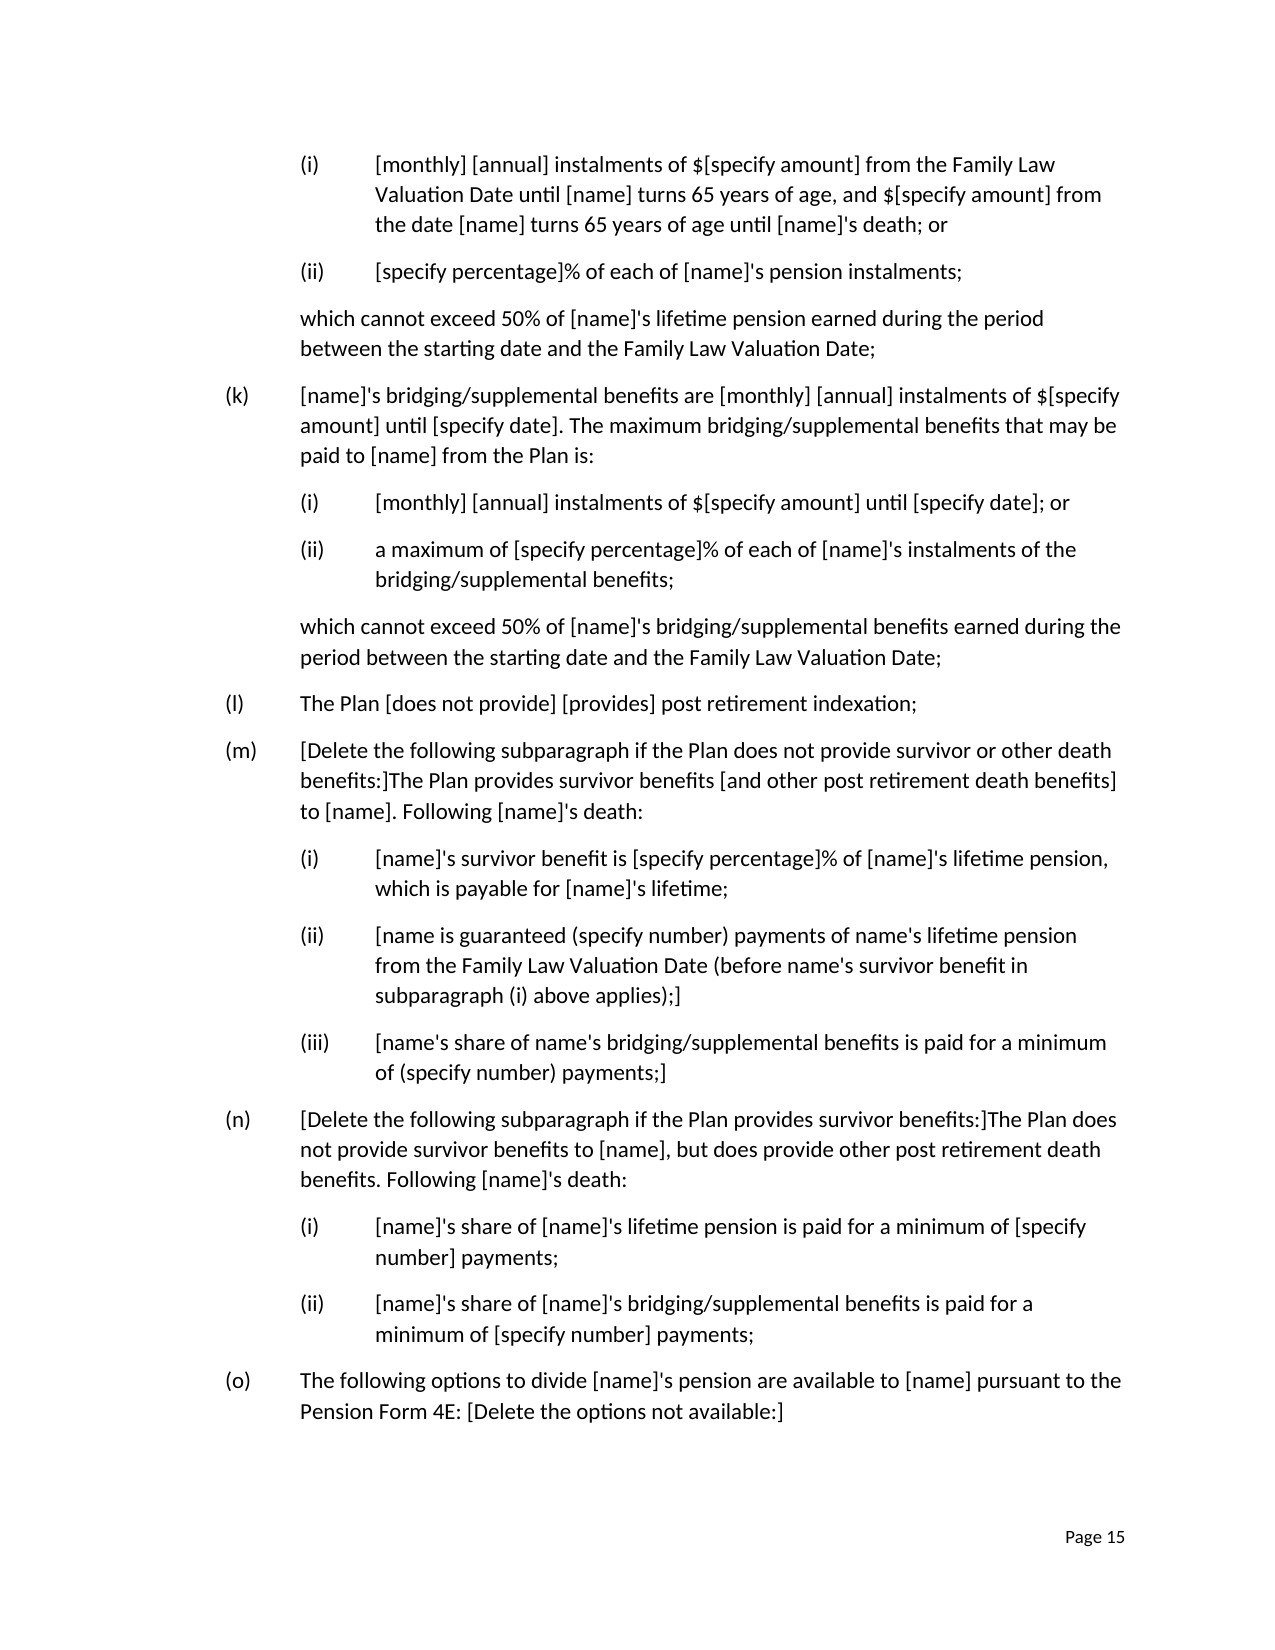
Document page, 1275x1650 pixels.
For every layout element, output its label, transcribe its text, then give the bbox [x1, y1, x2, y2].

list [name is guaranteed (specify number) payments of name's lifetime pension from the Family Law Valuation Date (before name's survivor benefit in subparagraph (i) above applies);] [300, 921, 1125, 1009]
text which cannot exceed 50% of [name]'s bridging/supplemental benefits earned during the period between the starting date and the Family Law Valuation Date; [300, 612, 1125, 671]
list [name's share of name's bridging/supplemental benefits is paid for a minimum of (specify number) payments;] [300, 1028, 1125, 1086]
list a maximum of [specify percentage]% of each of [name]'s instalments of the bridging/supplemental benefits; [300, 535, 1125, 594]
list [Delete the following subparagraph if the Plan does not provide survivor or other death benefits:]The Plan provides survivor benefits [and other post retirement death benefits] to [name]. Following [name]'s death: [225, 736, 1125, 825]
list [monthly] [annual] instalments of $[specify amount] from the Family Law Valuation Date until [name] turns 65 years of age, and $[specify amount] from the date [name] turns 65 years of age until [name]'s death; or [300, 150, 1125, 238]
list [name]'s survivor benefit is [specify percentage]% of [name]'s lifetime pension, which is payable for [name]'s lifetime; [300, 844, 1125, 902]
list [Delete the following subparagraph if the Plan provides survivor benefits:]The Plan does not provide survivor benefits to [name], but does provide other post retirement death benefits. Following [name]'s death: [225, 1105, 1125, 1194]
list [name]'s share of [name]'s bridging/supplemental benefits is paid for a minimum of [specify number] payments; [300, 1289, 1125, 1348]
list [monthly] [annual] instalments of $[specify amount] until [specify date]; or [300, 488, 1125, 517]
text which cannot exceed 50% of [name]'s lifetime pension earned during the period between the starting date and the Family Law Valuation Date; [300, 304, 1125, 362]
list The following options to divide [name]'s pension are available to [name] pursuant to the Pension Form 4E: [Delete the options not available:] [225, 1367, 1125, 1425]
list The Plan [does not provide] [provides] post retirement indexation; [225, 689, 1125, 718]
list [specify percentage]% of each of [name]'s pension instalments; [300, 257, 1125, 285]
list [name]'s share of [name]'s lifetime pension is paid for a minimum of [specify number] payments; [300, 1212, 1125, 1271]
list [name]'s bridging/supplemental benefits are [monthly] [annual] instalments of $[specify amount] until [specify date]. The maximum bridging/supplemental benefits that may be paid to [name] from the Plan is: [225, 381, 1125, 470]
